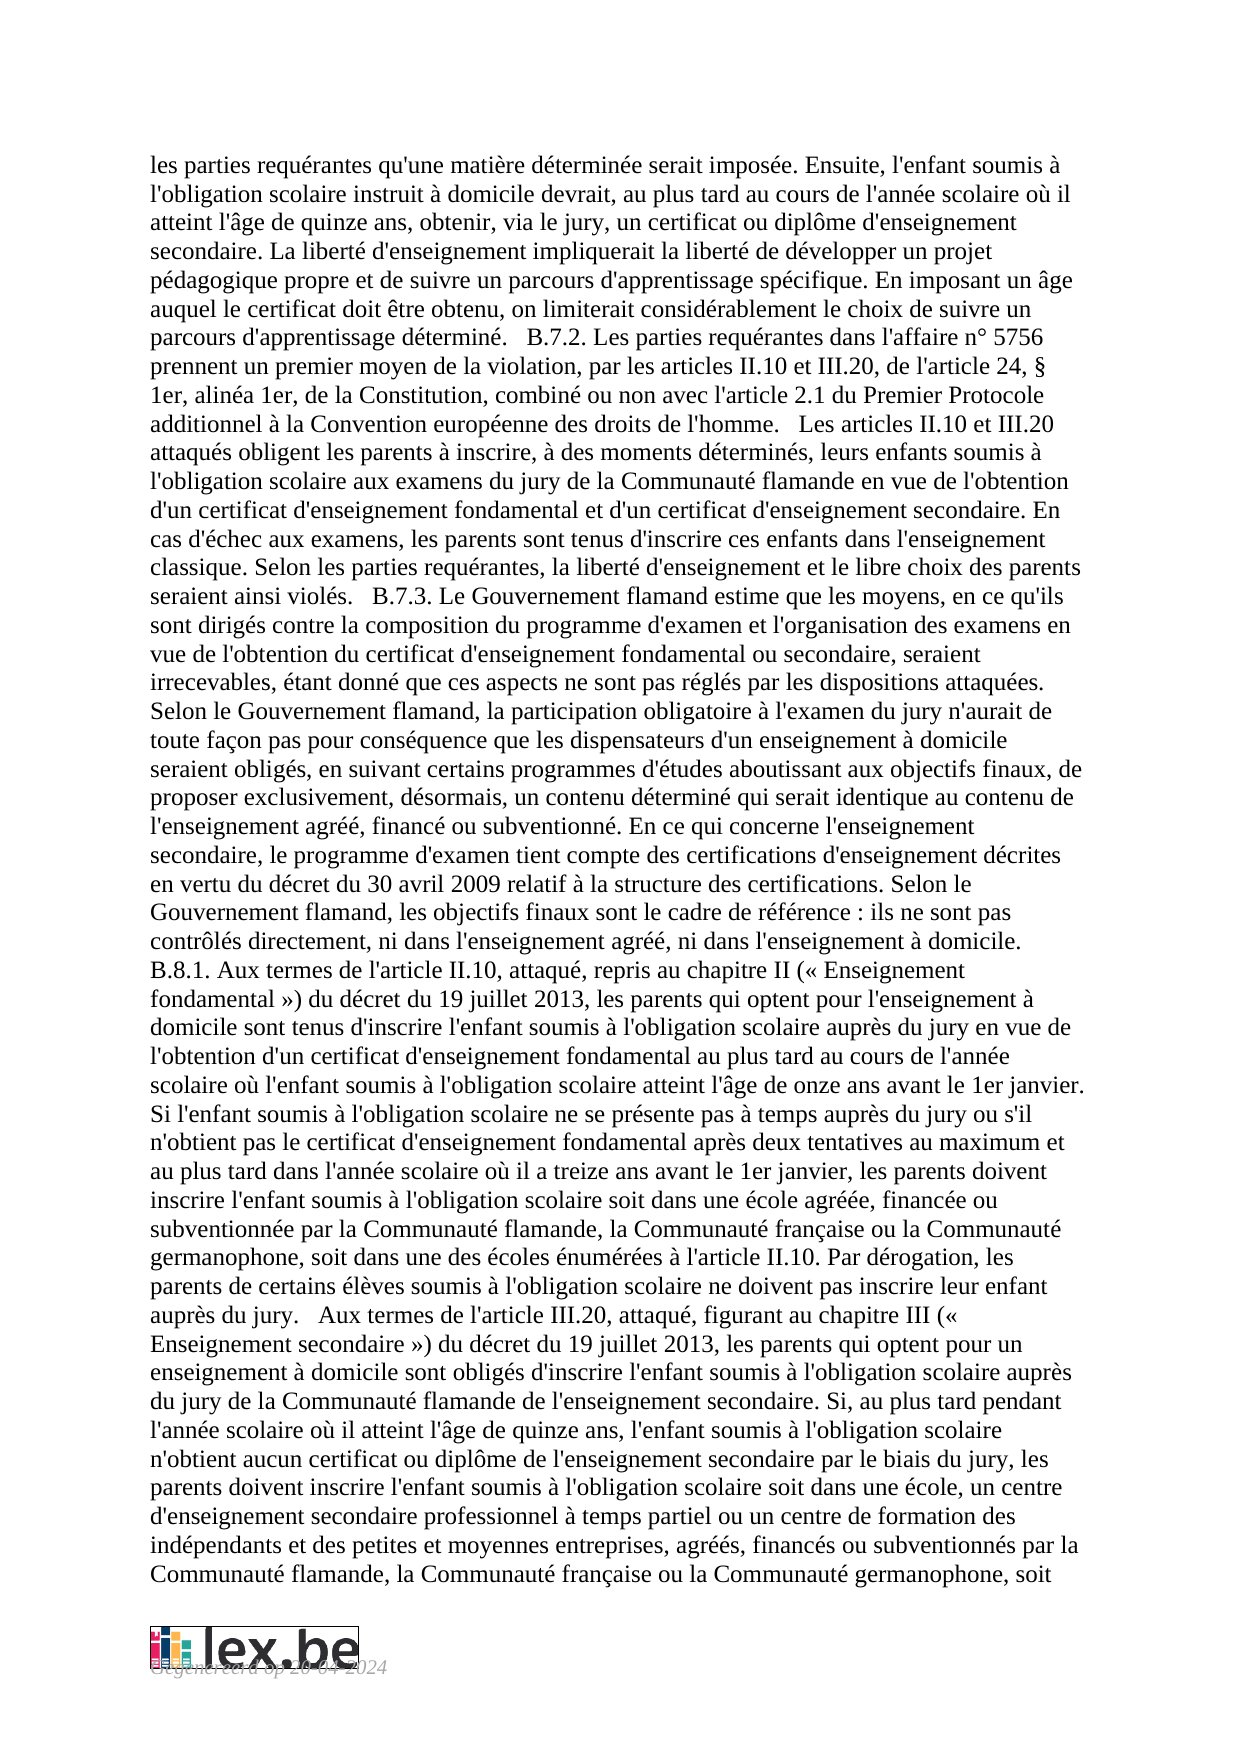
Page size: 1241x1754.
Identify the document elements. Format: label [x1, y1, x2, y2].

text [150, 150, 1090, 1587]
picture [151, 1627, 358, 1668]
